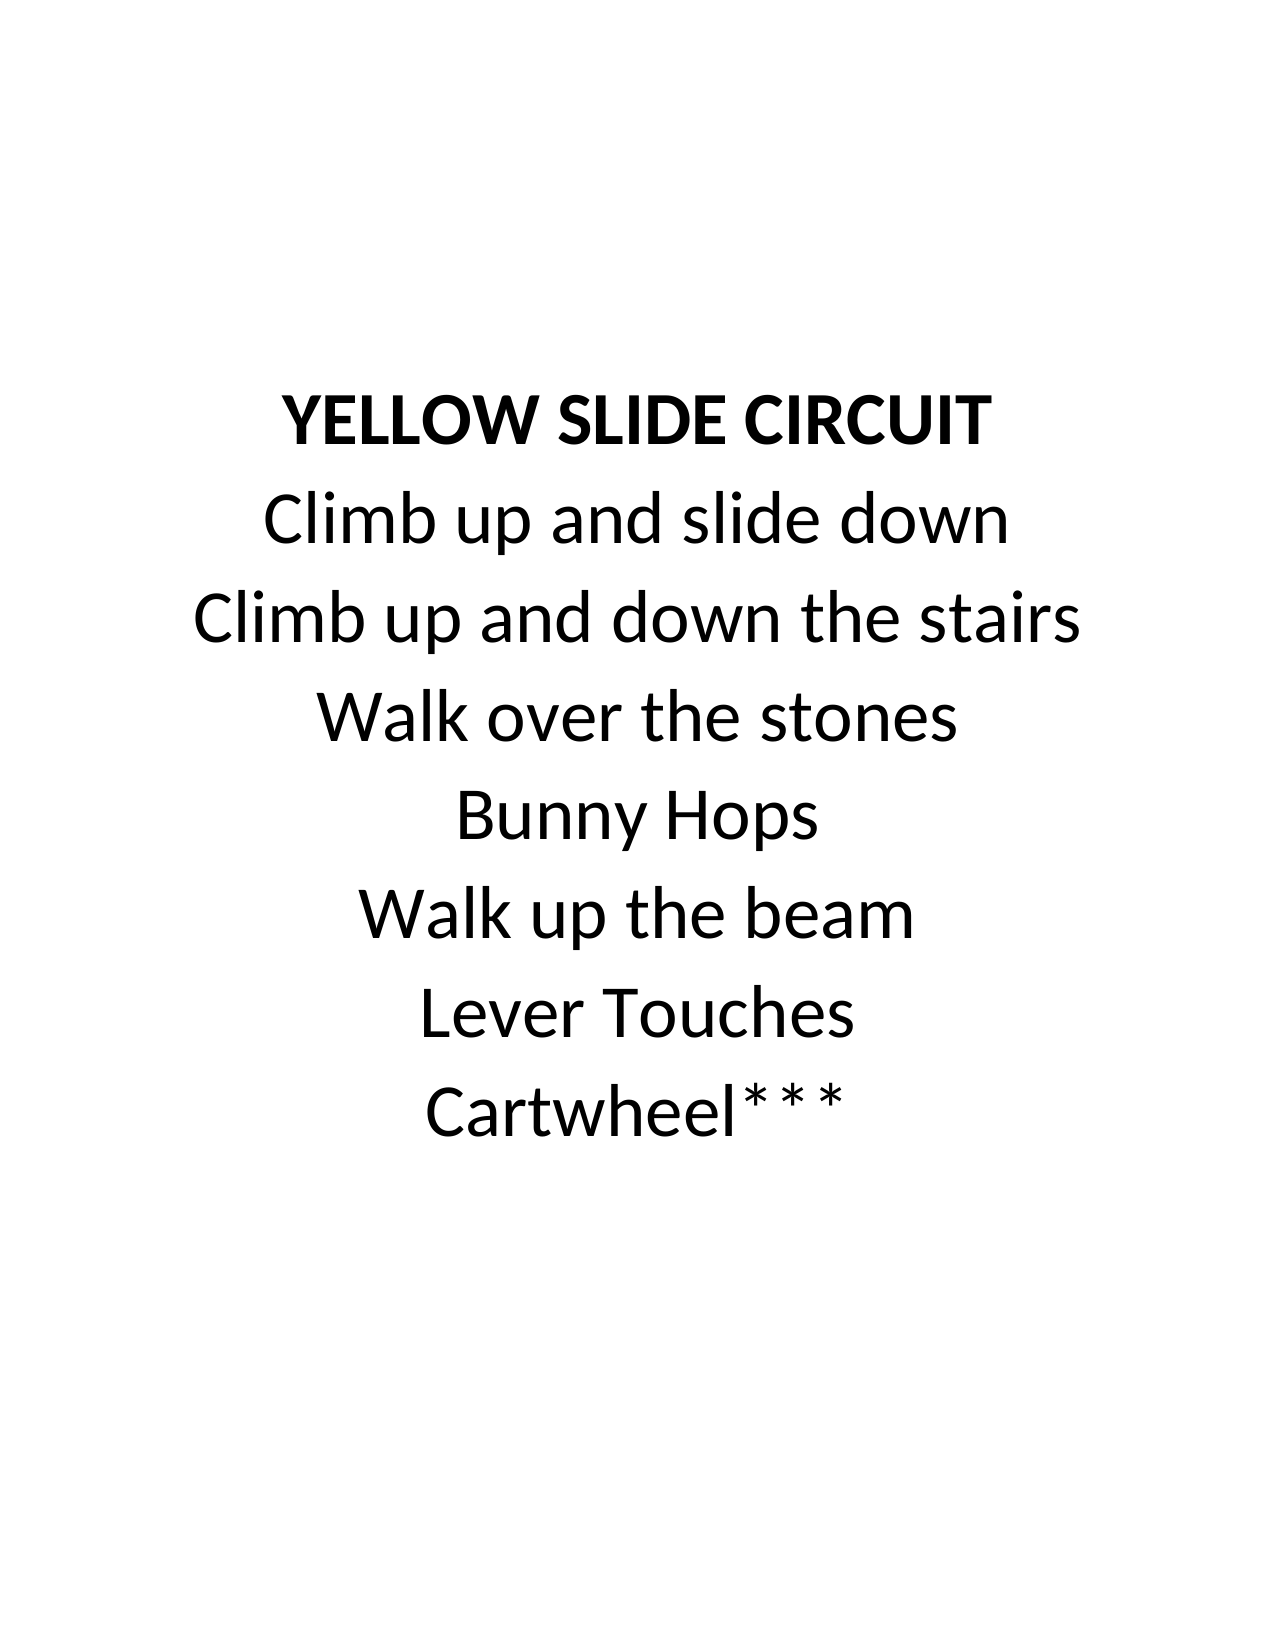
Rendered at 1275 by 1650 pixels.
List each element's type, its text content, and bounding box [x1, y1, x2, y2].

text Walk over the stones [75, 668, 1200, 760]
text Climb up and slide down [75, 470, 1200, 562]
text YELLOW SLIDE CIRCUIT [75, 372, 1200, 463]
text Bunny Hops [75, 767, 1200, 858]
text Climb up and down the stairs [75, 569, 1200, 661]
text Lever Touches [75, 965, 1200, 1056]
text Walk up the beam [75, 866, 1200, 957]
text Cartwheel*** [75, 1063, 1200, 1155]
